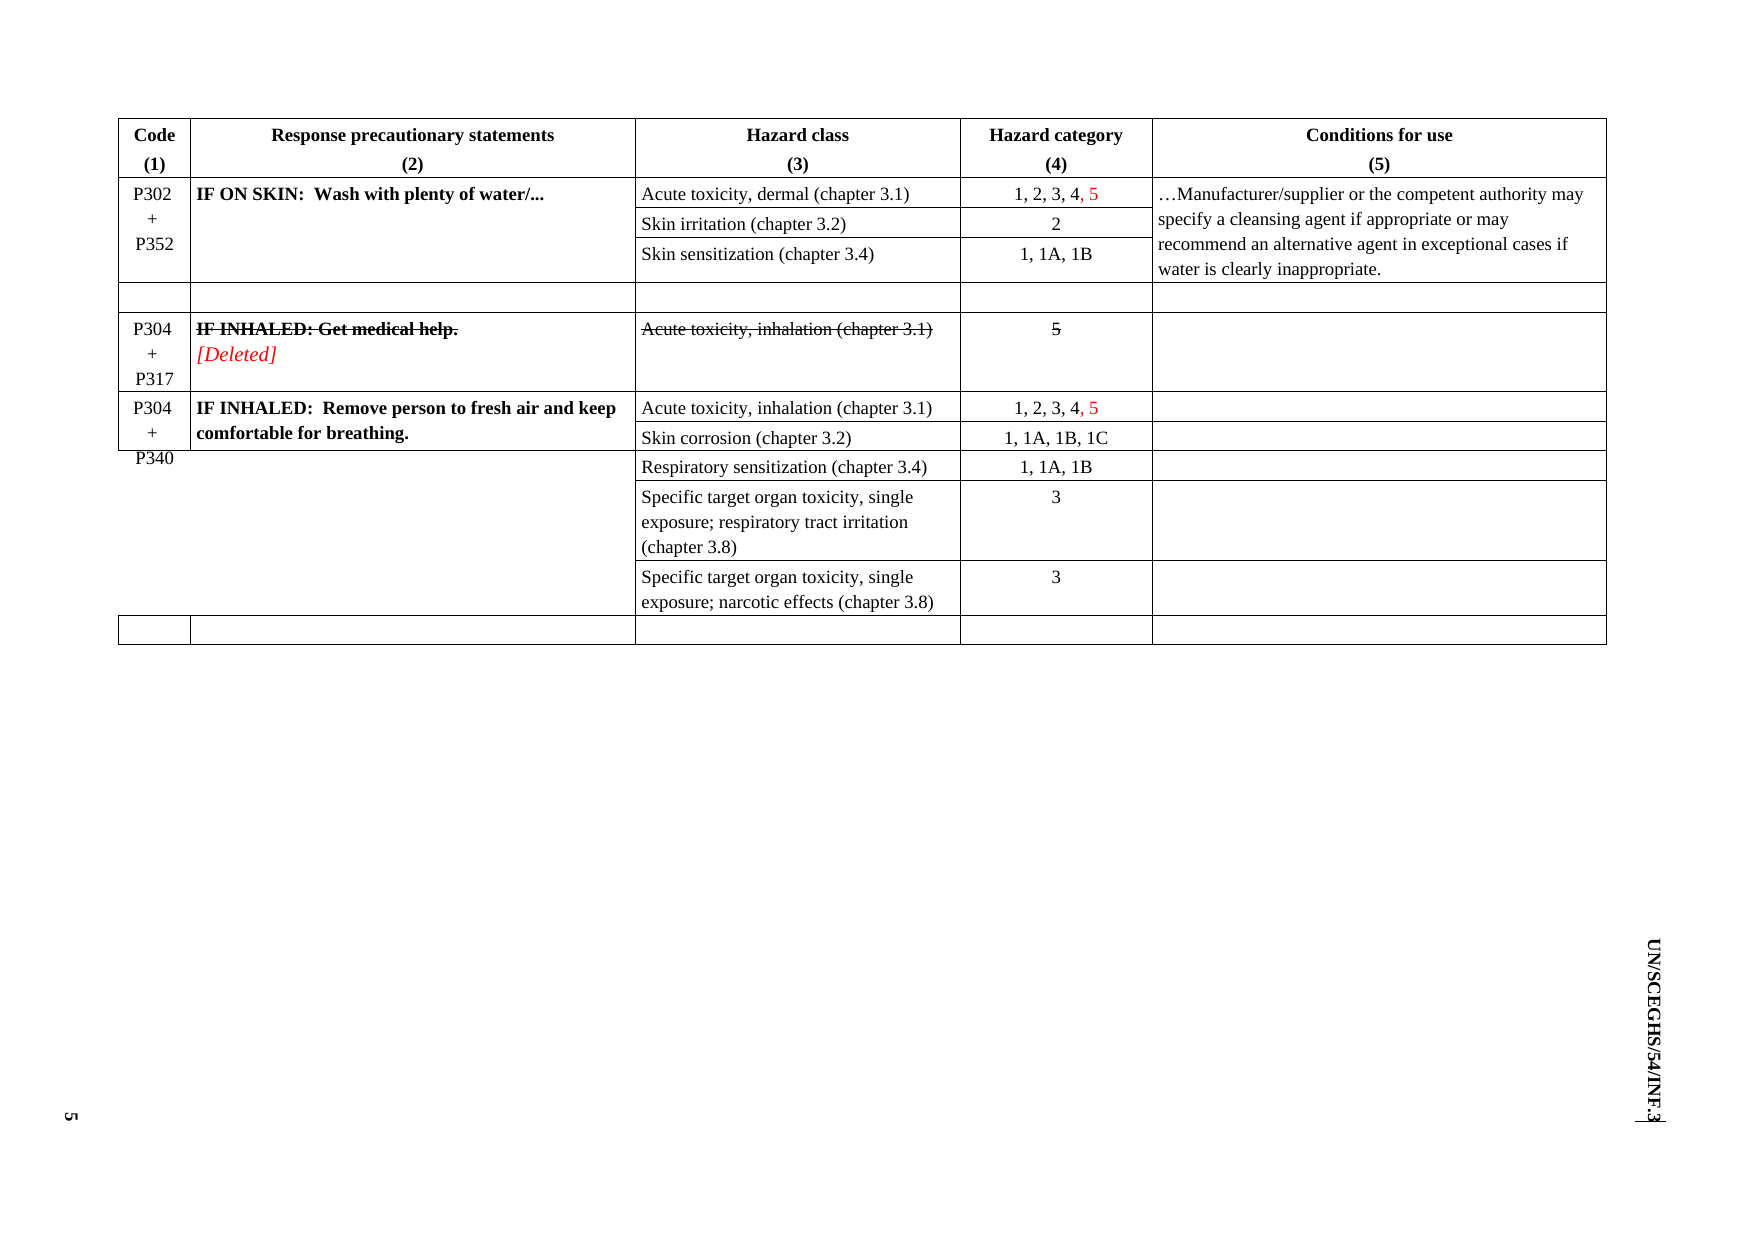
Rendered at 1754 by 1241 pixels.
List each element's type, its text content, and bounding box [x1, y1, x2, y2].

table_cell Skin irritation (chapter 3.2) [636, 208, 960, 236]
table_cell Skin corrosion (chapter 3.2) [636, 422, 960, 450]
table_cell [1153, 616, 1606, 644]
table_cell [1153, 561, 1606, 614]
table_cell Acute toxicity, dermal (chapter 3.1) [636, 178, 960, 207]
table_header Code [119, 119, 190, 148]
table_cell [1153, 313, 1606, 391]
table_cell 1, 1A, 1B [961, 238, 1152, 282]
table_cell IF ON SKIN: Wash with plenty of water/... [191, 178, 635, 282]
table_header Response precautionary statements [191, 119, 635, 148]
table_cell [1153, 422, 1606, 450]
table_cell Skin sensitization (chapter 3.4) [636, 238, 960, 282]
table_cell 1, 2, 3, 4, 5 [961, 392, 1152, 421]
table_cell [636, 616, 960, 644]
table_cell 5 [961, 313, 1152, 391]
table_cell 3 [961, 561, 1152, 614]
table_header Hazard category [961, 119, 1152, 148]
table_header Hazard class [636, 119, 960, 148]
table_cell P304 + P340 [119, 392, 190, 450]
table_cell (4) [961, 148, 1152, 177]
table_cell [1153, 283, 1606, 311]
table_cell [961, 283, 1152, 311]
table_cell Respiratory sensitization (chapter 3.4) [636, 451, 960, 480]
table_cell [191, 616, 635, 644]
table_cell (3) [636, 148, 960, 177]
table_cell [119, 283, 190, 311]
table_cell P304 + P317 [119, 313, 190, 391]
table_cell 3 [961, 481, 1152, 560]
table_cell 2 [961, 208, 1152, 236]
table_cell IF INHALED: Remove person to fresh air and keep comfortable for breathing. [191, 392, 635, 450]
table_cell Specific target organ toxicity, single exposure; narcotic effects (chapter 3.8) [636, 561, 960, 614]
table_header Conditions for use [1153, 119, 1606, 148]
table_cell Acute toxicity, inhalation (chapter 3.1) [636, 392, 960, 421]
table_cell (5) [1153, 148, 1606, 177]
table_cell [1153, 392, 1606, 421]
table_cell (1) [119, 148, 190, 177]
table_cell P302 + P352 [119, 178, 190, 282]
table_cell 1, 1A, 1B [961, 451, 1152, 480]
table_cell [1153, 451, 1606, 480]
table_cell 1, 2, 3, 4, 5 [961, 178, 1152, 207]
table_cell Specific target organ toxicity, single exposure; respiratory tract irritation (chapter 3.8) [636, 481, 960, 560]
table_cell [636, 283, 960, 311]
table_cell [119, 616, 190, 644]
table_cell Acute toxicity, inhalation (chapter 3.1) [636, 313, 960, 391]
table_cell [961, 616, 1152, 644]
table_cell 1, 1A, 1B, 1C [961, 422, 1152, 450]
table_cell [191, 283, 635, 311]
table_cell [1153, 481, 1606, 560]
table_cell (2) [191, 148, 635, 177]
table_cell …Manufacturer/supplier or the competent authority may specify a cleansing agent if appropriate or may recommend an alternative agent in exceptional cases if water is clearly inappropriate. [1153, 178, 1606, 282]
table_cell IF INHALED: Get medical help. [Deleted] [191, 313, 635, 391]
